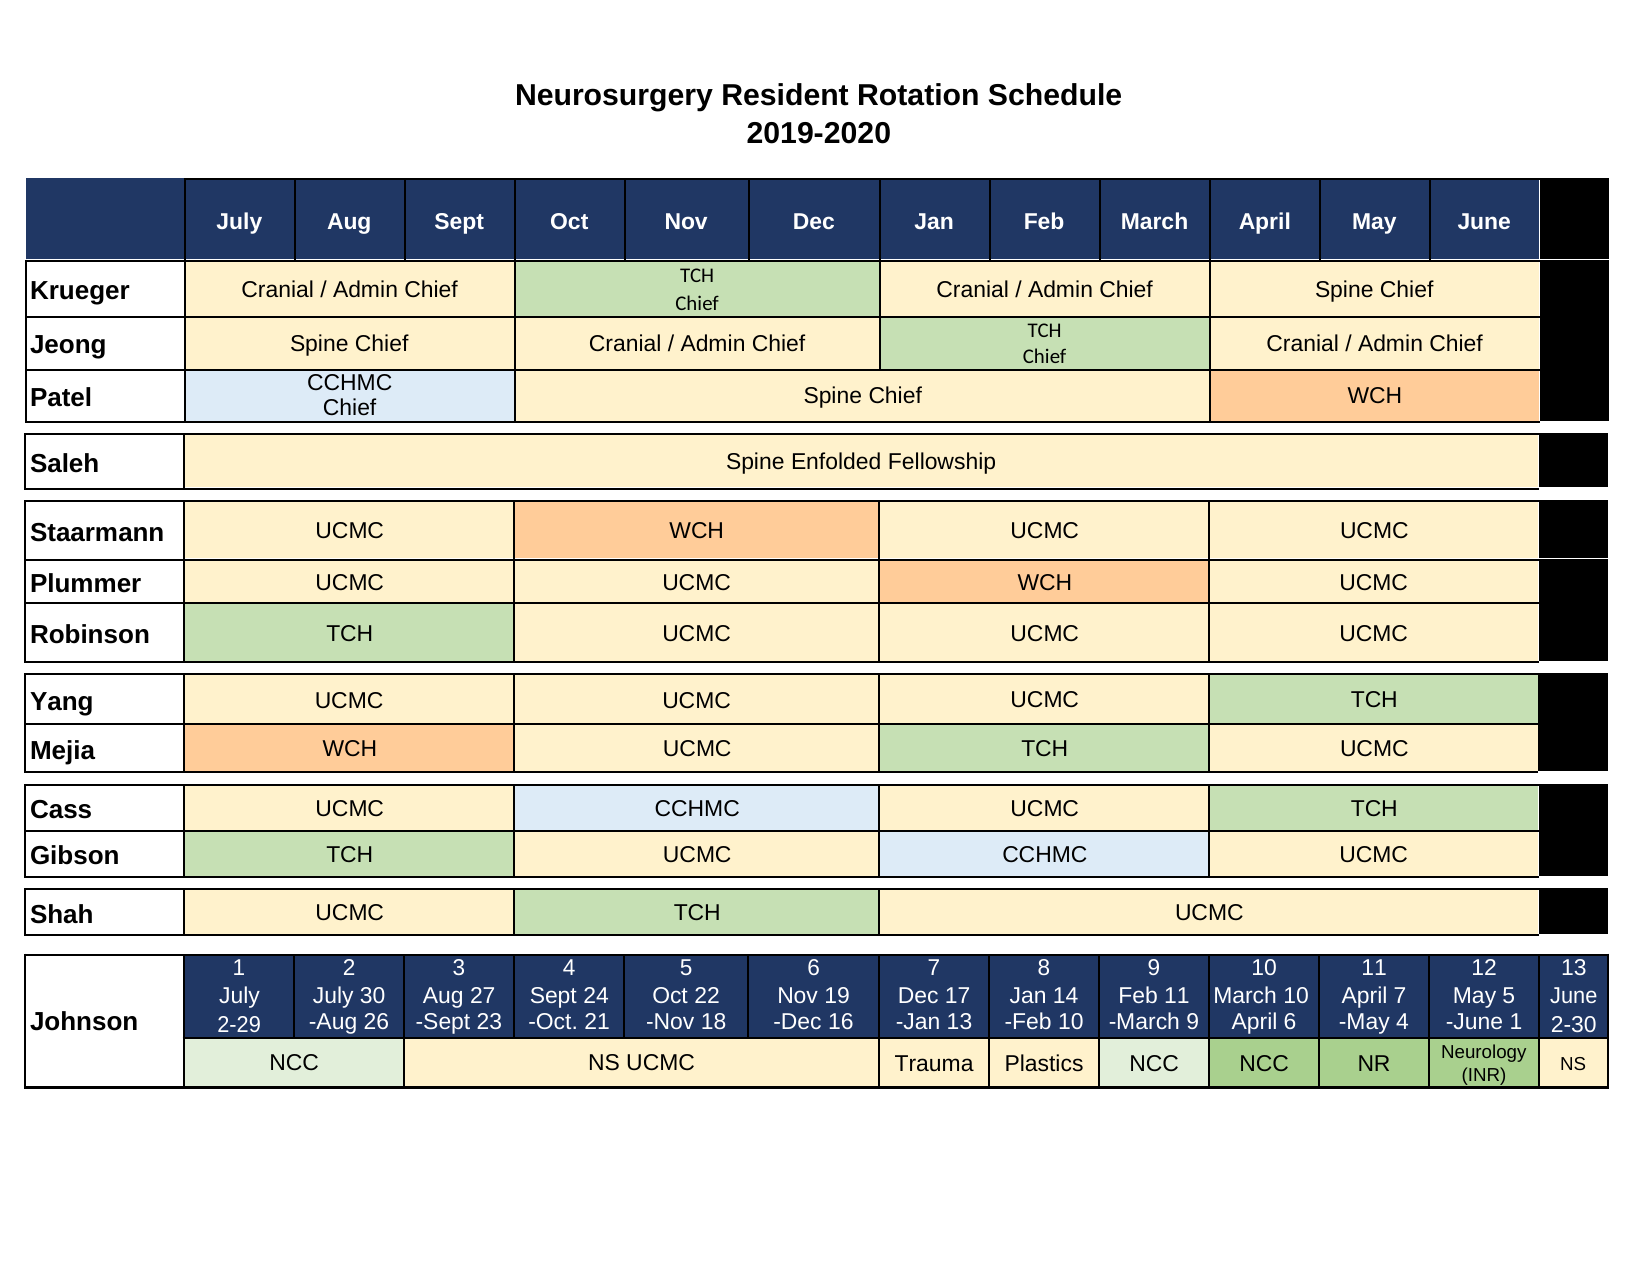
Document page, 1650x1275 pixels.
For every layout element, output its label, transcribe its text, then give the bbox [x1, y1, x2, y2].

table_header Staarmann [26, 502, 183, 558]
table_header [1539, 888, 1608, 934]
table_cell CCHMC Chief [186, 371, 514, 421]
table_cell WCH [1211, 371, 1539, 421]
table_header May [1321, 180, 1429, 259]
table_header [1538, 673, 1608, 723]
table_header UCMC [880, 502, 1208, 558]
table_header Nov [626, 180, 748, 259]
table_header UCMC [185, 502, 513, 558]
table_cell Plummer [26, 561, 183, 602]
table_header UCMC [515, 675, 878, 723]
table_header UCMC [1210, 502, 1538, 558]
table_cell UCMC [1210, 604, 1538, 661]
table_header 13 June 2-30 [1540, 956, 1607, 1037]
table_cell UCMC [515, 561, 878, 602]
table_cell [1539, 830, 1608, 876]
table_cell WCH [880, 561, 1208, 602]
table_cell Mejia [26, 725, 183, 771]
table_header 7 Dec 17 -Jan 13 [880, 956, 988, 1037]
table_cell Gibson [26, 832, 183, 876]
table_header Dec [750, 180, 879, 259]
table_header 6 Nov 19 -Dec 16 [749, 956, 878, 1037]
table_cell NCC [1100, 1039, 1208, 1086]
table_cell [1539, 559, 1608, 602]
table_cell [1538, 723, 1608, 771]
table_cell NCC [185, 1039, 403, 1086]
table_cell Cranial / Admin Chief [1211, 318, 1539, 369]
table_cell TCH [185, 604, 513, 661]
table_cell UCMC [880, 604, 1208, 661]
table_header [1539, 784, 1608, 830]
table_cell Cranial / Admin Chief [881, 262, 1209, 316]
table_header Spine Enfolded Fellowship [185, 435, 1538, 487]
table_cell [1540, 260, 1609, 316]
table_header 11 April 7 -May 4 [1320, 956, 1428, 1037]
table_header TCH [515, 890, 878, 934]
table_cell UCMC [515, 832, 878, 876]
table_cell TCH Chief [516, 262, 879, 316]
table_header Feb [991, 180, 1099, 259]
table_header 2 July 30 -Aug 26 [295, 956, 403, 1037]
table_header [1539, 433, 1608, 487]
table_cell [1540, 316, 1609, 369]
table_cell Cranial / Admin Chief [186, 262, 514, 316]
table_cell Spine Chief [516, 371, 1209, 421]
table_header Oct [516, 180, 624, 259]
table_header [1540, 178, 1609, 259]
table_header April [1211, 180, 1319, 259]
table_cell UCMC [1210, 832, 1538, 876]
table_header [26, 178, 184, 259]
table_cell TCH Chief [881, 318, 1209, 369]
table_header [1539, 500, 1608, 558]
table_header UCMC [185, 786, 513, 830]
table_cell Krueger [27, 262, 184, 316]
table_header June [1431, 180, 1539, 259]
table_cell [1539, 602, 1608, 661]
table_cell NS [1540, 1039, 1607, 1086]
table_header UCMC [185, 675, 513, 723]
table_header Jan [881, 180, 989, 259]
table_header 10 March 10 April 6 [1210, 956, 1318, 1037]
table_header CCHMC [515, 786, 878, 830]
table_cell UCMC [185, 561, 513, 602]
table_cell WCH [185, 725, 513, 771]
table_header Saleh [26, 435, 183, 487]
table_cell NR [1320, 1039, 1428, 1086]
table_header Shah [26, 890, 183, 934]
table_header 3 Aug 27 -Sept 23 [405, 956, 513, 1037]
table_header July [186, 180, 294, 259]
table_header Sept [406, 180, 514, 259]
table_cell NCC [1210, 1039, 1318, 1086]
table_cell Patel [27, 371, 184, 421]
table_cell UCMC [1210, 725, 1538, 771]
table_header March [1101, 180, 1209, 259]
table_cell TCH [185, 832, 513, 876]
table_header 5 Oct 22 -Nov 18 [625, 956, 747, 1037]
table_cell Plastics [990, 1039, 1098, 1086]
table_header 12 May 5 -June 1 [1430, 956, 1538, 1037]
table_cell CCHMC [880, 832, 1208, 876]
table_cell Trauma [880, 1039, 988, 1086]
table_cell Neurology (INR) [1430, 1039, 1538, 1086]
table_cell NS UCMC [405, 1039, 878, 1086]
table_header UCMC [880, 786, 1208, 830]
table_cell Cranial / Admin Chief [516, 318, 879, 369]
table_cell TCH [880, 725, 1208, 771]
table_header Cass [26, 786, 183, 830]
table_header UCMC [880, 675, 1208, 723]
text Neurosurgery Resident Rotation Schedule 2019-2020 [515, 77, 1123, 150]
table_header 1 July 2-29 [185, 956, 293, 1037]
table_header TCH [1210, 786, 1538, 830]
table_cell Robinson [26, 604, 183, 661]
table_header 4 Sept 24 -Oct. 21 [515, 956, 623, 1037]
table_header Aug [296, 180, 404, 259]
table_cell UCMC [1210, 561, 1538, 602]
table_cell UCMC [515, 725, 878, 771]
table_header UCMC [880, 890, 1538, 934]
table_cell Jeong [27, 318, 184, 369]
table_header 9 Feb 11 -March 9 [1100, 956, 1208, 1037]
table_cell Spine Chief [186, 318, 514, 369]
table_header UCMC [185, 890, 513, 934]
table_header TCH [1210, 675, 1538, 723]
table_header WCH [515, 502, 878, 558]
table_cell Spine Chief [1211, 262, 1539, 316]
table_cell UCMC [515, 604, 878, 661]
table_cell [1540, 369, 1609, 421]
table_header Yang [26, 675, 183, 723]
table_header 8 Jan 14 -Feb 10 [990, 956, 1098, 1037]
table_header Johnson [26, 956, 183, 1086]
